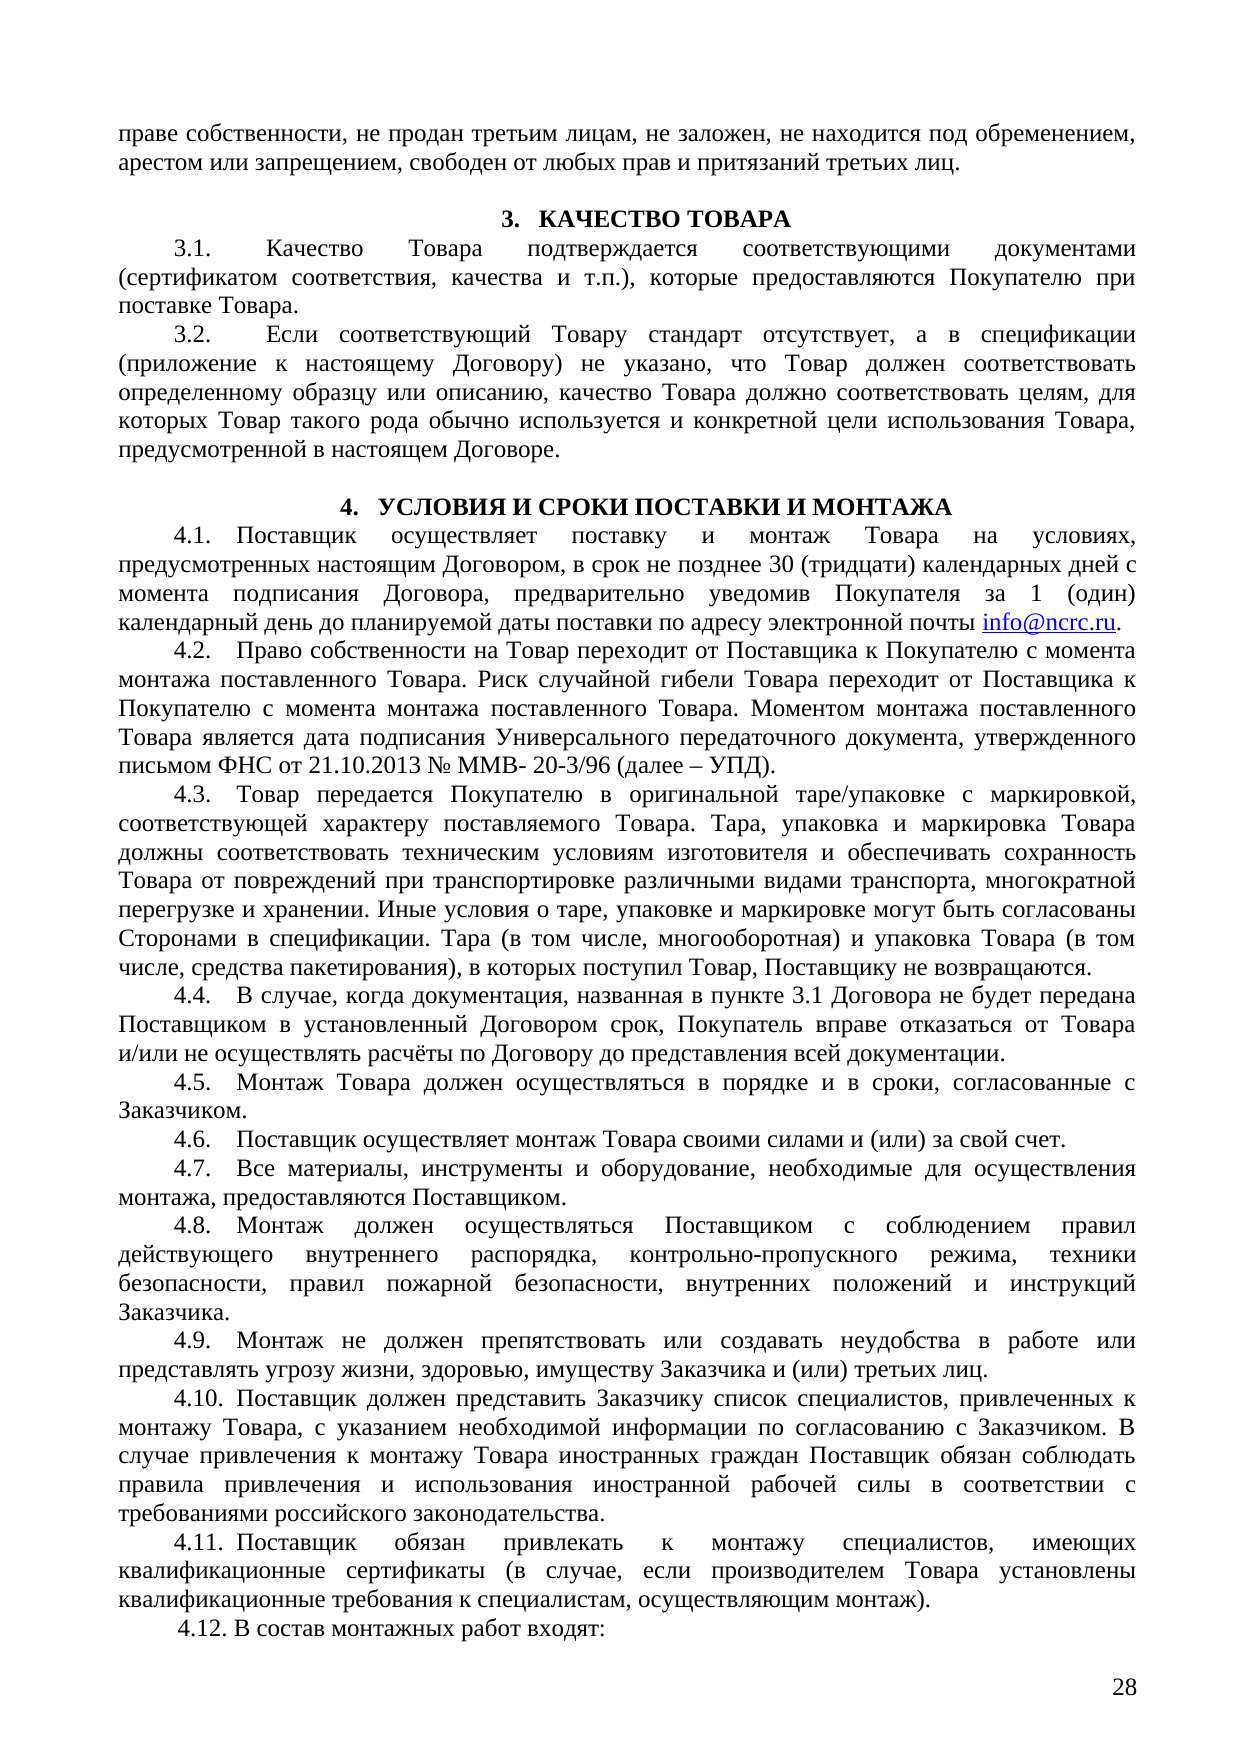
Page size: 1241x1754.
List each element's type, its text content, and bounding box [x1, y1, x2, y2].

list Монтаж должен осуществляться Поставщиком с соблюдением правил действующего внутреннего распорядка, контрольно-пропускного режима, техники безопасности, правил пожарной безопасности, внутренних положений и инструкций Заказчика. [118, 1211, 1137, 1326]
list В случае, когда документация, названная в пункте 3.1 Договора не будет передана Поставщиком в установленный Договором срок, Покупатель вправе отказаться от Товара и/или не осуществлять расчёты по Договору до представления всей документации. [118, 981, 1137, 1067]
list Монтаж Товара должен осуществляться в порядке и в сроки, согласованные с Заказчиком. [118, 1067, 1137, 1124]
list Поставщик обязан привлекать к монтажу специалистов, имеющих квалификационные сертификаты (в случае, если производителем Товара установлены квалификационные требования к специалистам, осуществляющим монтаж). [118, 1527, 1137, 1613]
list Если соответствующий Товару стандарт отсутствует, а в спецификации (приложение к настоящему Договору) не указано, что Товар должен соответствовать определенному образцу или описанию, качество Товара должно соответствовать целям, для которых Товар такого рода обычно используется и конкретной цели использования Товара, предусмотренной в настоящем Договоре. [118, 319, 1137, 463]
list Поставщик осуществляет монтаж Товара своими силами и (или) за свой счет. [118, 1124, 1137, 1153]
list Качество Товара подтверждается соответствующими документами (сертификатом соответствия, качества и т.п.), которые предоставляются Покупателю при поставке Товара. [118, 233, 1137, 319]
list Все материалы, инструменты и оборудование, необходимые для осуществления монтажа, предоставляются Поставщиком. [118, 1153, 1137, 1211]
list Право собственности на Товар переходит от Поставщика к Покупателю с момента монтажа поставленного Товара. Риск случайной гибели Товара переходит от Поставщика к Покупателю с момента монтажа поставленного Товара. Моментом монтажа поставленного Товара является дата подписания Универсального передаточного документа, утвержденного письмом ФНС от 21.10.2013 № ММВ- 20-3/96 (далее – УПД). [118, 636, 1137, 779]
list КАЧЕСТВО ТОВАРА [156, 204, 1137, 233]
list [118, 118, 1137, 176]
list Поставщик должен представить Заказчику список специалистов, привлеченных к монтажу Товара, с указанием необходимой информации по согласованию с Заказчиком. В случае привлечения к монтажу Товара иностранных граждан Поставщик обязан соблюдать правила привлечения и использования иностранной рабочей силы в соответствии с требованиями российского законодательства. [118, 1383, 1137, 1527]
list Товар передается Покупателю в оригинальной таре/упаковке с маркировкой, соответствующей характеру поставляемого Товара. Тара, упаковка и маркировка Товара должны соответствовать техническим условиям изготовителя и обеспечивать сохранность Товара от повреждений при транспортировке различными видами транспорта, многократной перегрузке и хранении. Иные условия о таре, упаковке и маркировке могут быть согласованы Сторонами в спецификации. Тара (в том числе, многооборотная) и упаковка Товара (в том числе, средства пакетирования), в которых поступил Товар, Поставщику не возвращаются. [118, 779, 1137, 981]
list УСЛОВИЯ И СРОКИ ПОСТАВКИ И МОНТАЖА [156, 492, 1137, 521]
list Поставщик осуществляет поставку и монтаж Товара на условиях, предусмотренных настоящим Договором, в срок не позднее 30 (тридцати) календарных дней с момента подписания Договора, предварительно уведомив Покупателя за 1 (один) календарный день до планируемой даты поставки по адресу электронной почты info@ncrc.ru. [118, 521, 1137, 636]
text 4.12. В состав монтажных работ входят: [118, 1613, 1137, 1642]
list Монтаж не должен препятствовать или создавать неудобства в работе или представлять угрозу жизни, здоровью, имуществу Заказчика и (или) третьих лиц. [118, 1326, 1137, 1383]
